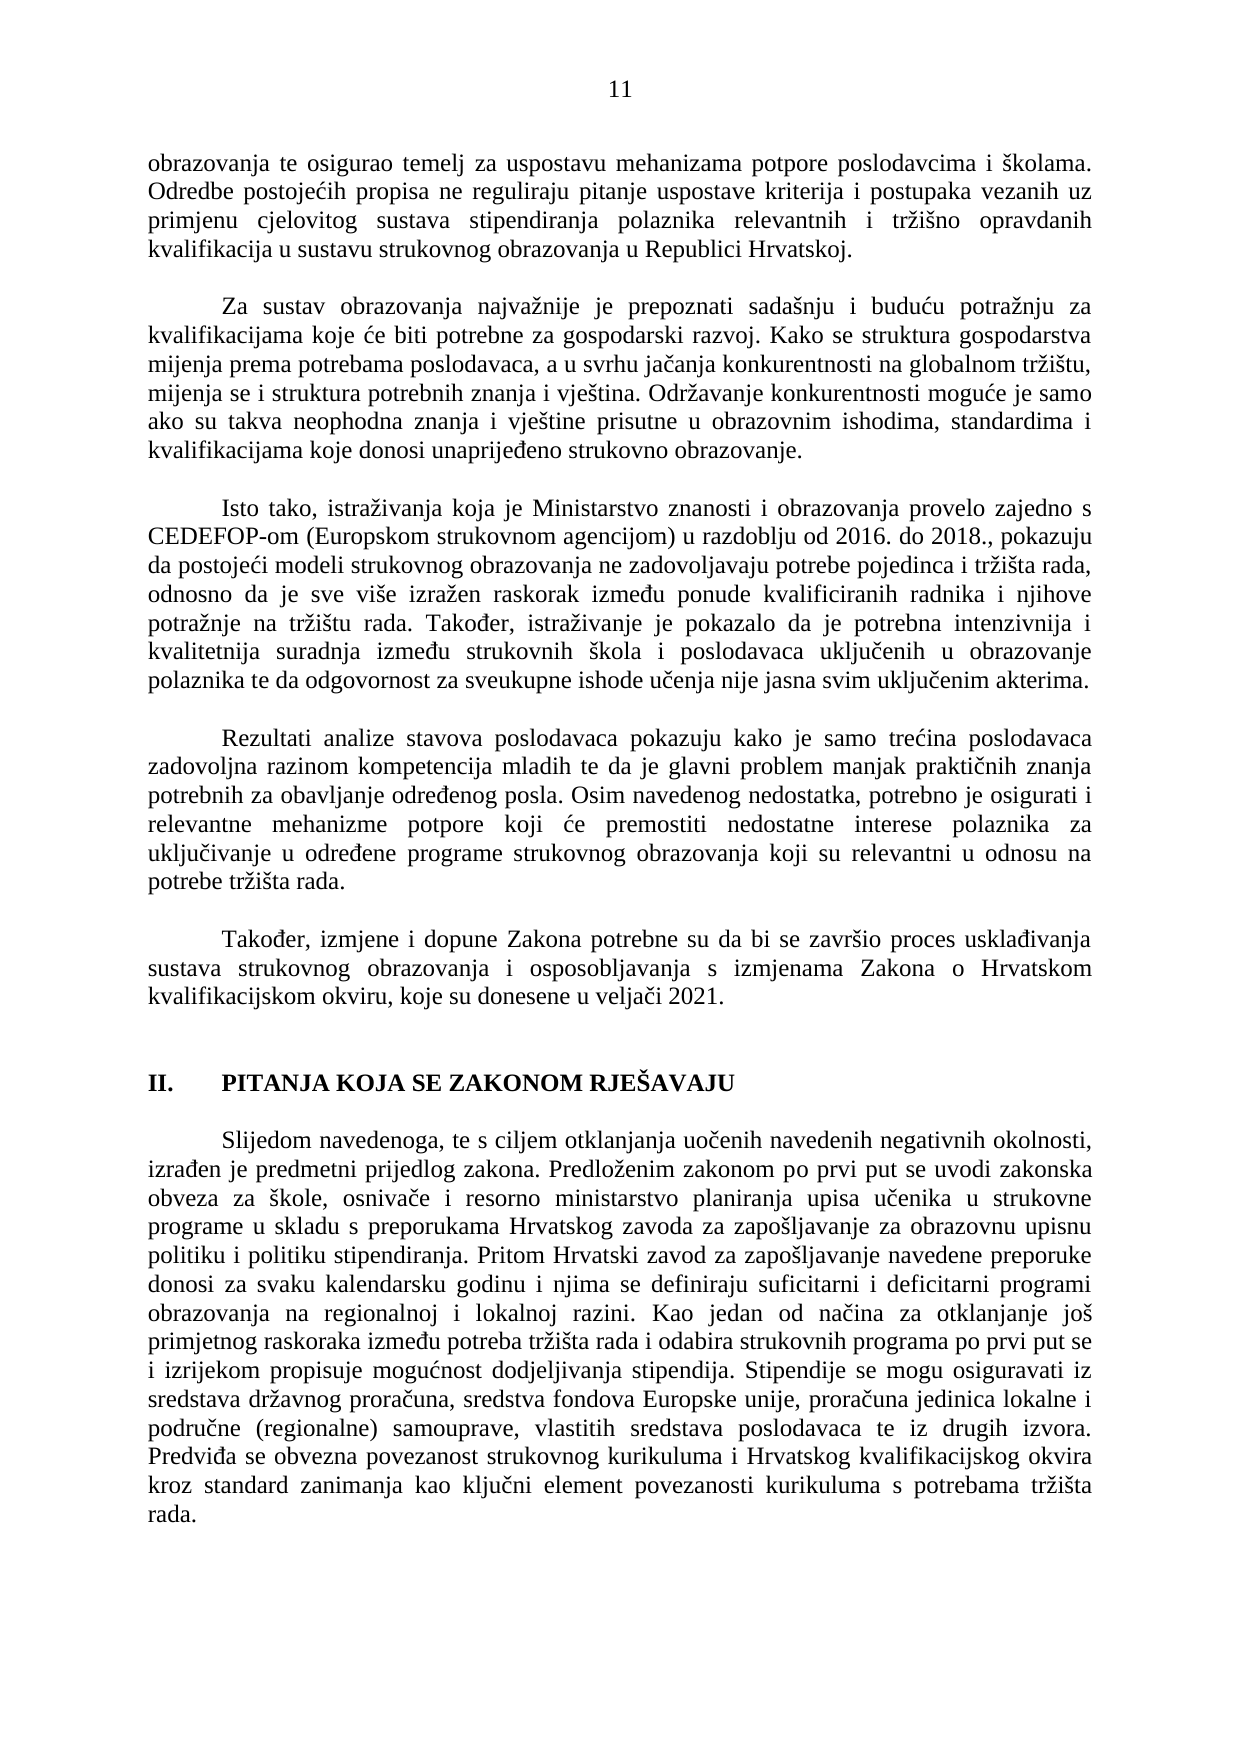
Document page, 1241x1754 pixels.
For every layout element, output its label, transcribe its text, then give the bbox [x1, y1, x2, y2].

list PITANJA KOJA SE ZAKONOM RJEŠAVAJU [148, 1068, 1093, 1096]
text Slijedom navedenoga, te s ciljem otklanjanja uočenih navedenih negativnih okolnosti, izrađen je predmetni prijedlog zakona. Predloženim zakonom po prvi put se uvodi zakonska obveza za škole, osnivače i resorno ministarstvo planiranja upisa učenika u strukovne programe u skladu s preporukama Hrvatskog zavoda za zapošljavanje za obrazovnu upisnu politiku i politiku stipendiranja. Pritom Hrvatski zavod za zapošljavanje navedene preporuke donosi za svaku kalendarsku godinu i njima se definiraju suficitarni i deficitarni programi obrazovanja na regionalnoj i lokalnoj razini. Kao jedan od načina za otklanjanje još primjetnog raskoraka između potreba tržišta rada i odabira strukovnih programa po prvi put se i izrijekom propisuje mogućnost dodjeljivanja stipendija. Stipendije se mogu osiguravati iz sredstava državnog proračuna, sredstva fondova Europske unije, proračuna jedinica lokalne i područne (regionalne) samouprave, vlastitih sredstava poslodavaca te iz drugih izvora. Predviđa se obvezna povezanost strukovnog kurikuluma i Hrvatskog kvalifikacijskog okvira kroz standard zanimanja kao ključni element povezanosti kurikuluma s potrebama tržišta rada. [148, 1125, 1093, 1528]
text Rezultati analize stavova poslodavaca pokazuju kako je samo trećina poslodavaca zadovoljna razinom kompetencija mladih te da je glavni problem manjak praktičnih znanja potrebnih za obavljanje određenog posla. Osim navedenog nedostatka, potrebno je osigurati i relevantne mehanizme potpore koji će premostiti nedostatne interese polaznika za uključivanje u određene programe strukovnog obrazovanja koji su relevantni u odnosu na potrebe tržišta rada. [148, 723, 1093, 895]
text Isto tako, istraživanja koja je Ministarstvo znanosti i obrazovanja provelo zajedno s CEDEFOP-om (Europskom strukovnom agencijom) u razdoblju od 2016. do 2018., pokazuju da postojeći modeli strukovnog obrazovanja ne zadovoljavaju potrebe pojedinca i tržišta rada, odnosno da je sve više izražen raskorak između ponude kvalificiranih radnika i njihove potražnje na tržištu rada. Također, istraživanje je pokazalo da je potrebna intenzivnija i kvalitetnija suradnja između strukovnih škola i poslodavaca uključenih u obrazovanje polaznika te da odgovornost za sveukupne ishode učenja nije jasna svim uključenim akterima. [148, 493, 1093, 694]
text Za sustav obrazovanja najvažnije je prepoznati sadašnju i buduću potražnju za kvalifikacijama koje će biti potrebne za gospodarski razvoj. Kako se struktura gospodarstva mijenja prema potrebama poslodavaca, a u svrhu jačanja konkurentnosti na globalnom tržištu, mijenja se i struktura potrebnih znanja i vještina. Održavanje konkurentnosti moguće je samo ako su takva neophodna znanja i vještine prisutne u obrazovnim ishodima, standardima i kvalifikacijama koje donosi unaprijeđeno strukovno obrazovanje. [148, 291, 1093, 464]
text Također, izmjene i dopune Zakona potrebne su da bi se završio proces usklađivanja sustava strukovnog obrazovanja i osposobljavanja s izmjenama Zakona o Hrvatskom kvalifikacijskom okviru, koje su donesene u veljači 2021. [148, 924, 1093, 1010]
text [148, 148, 1093, 263]
